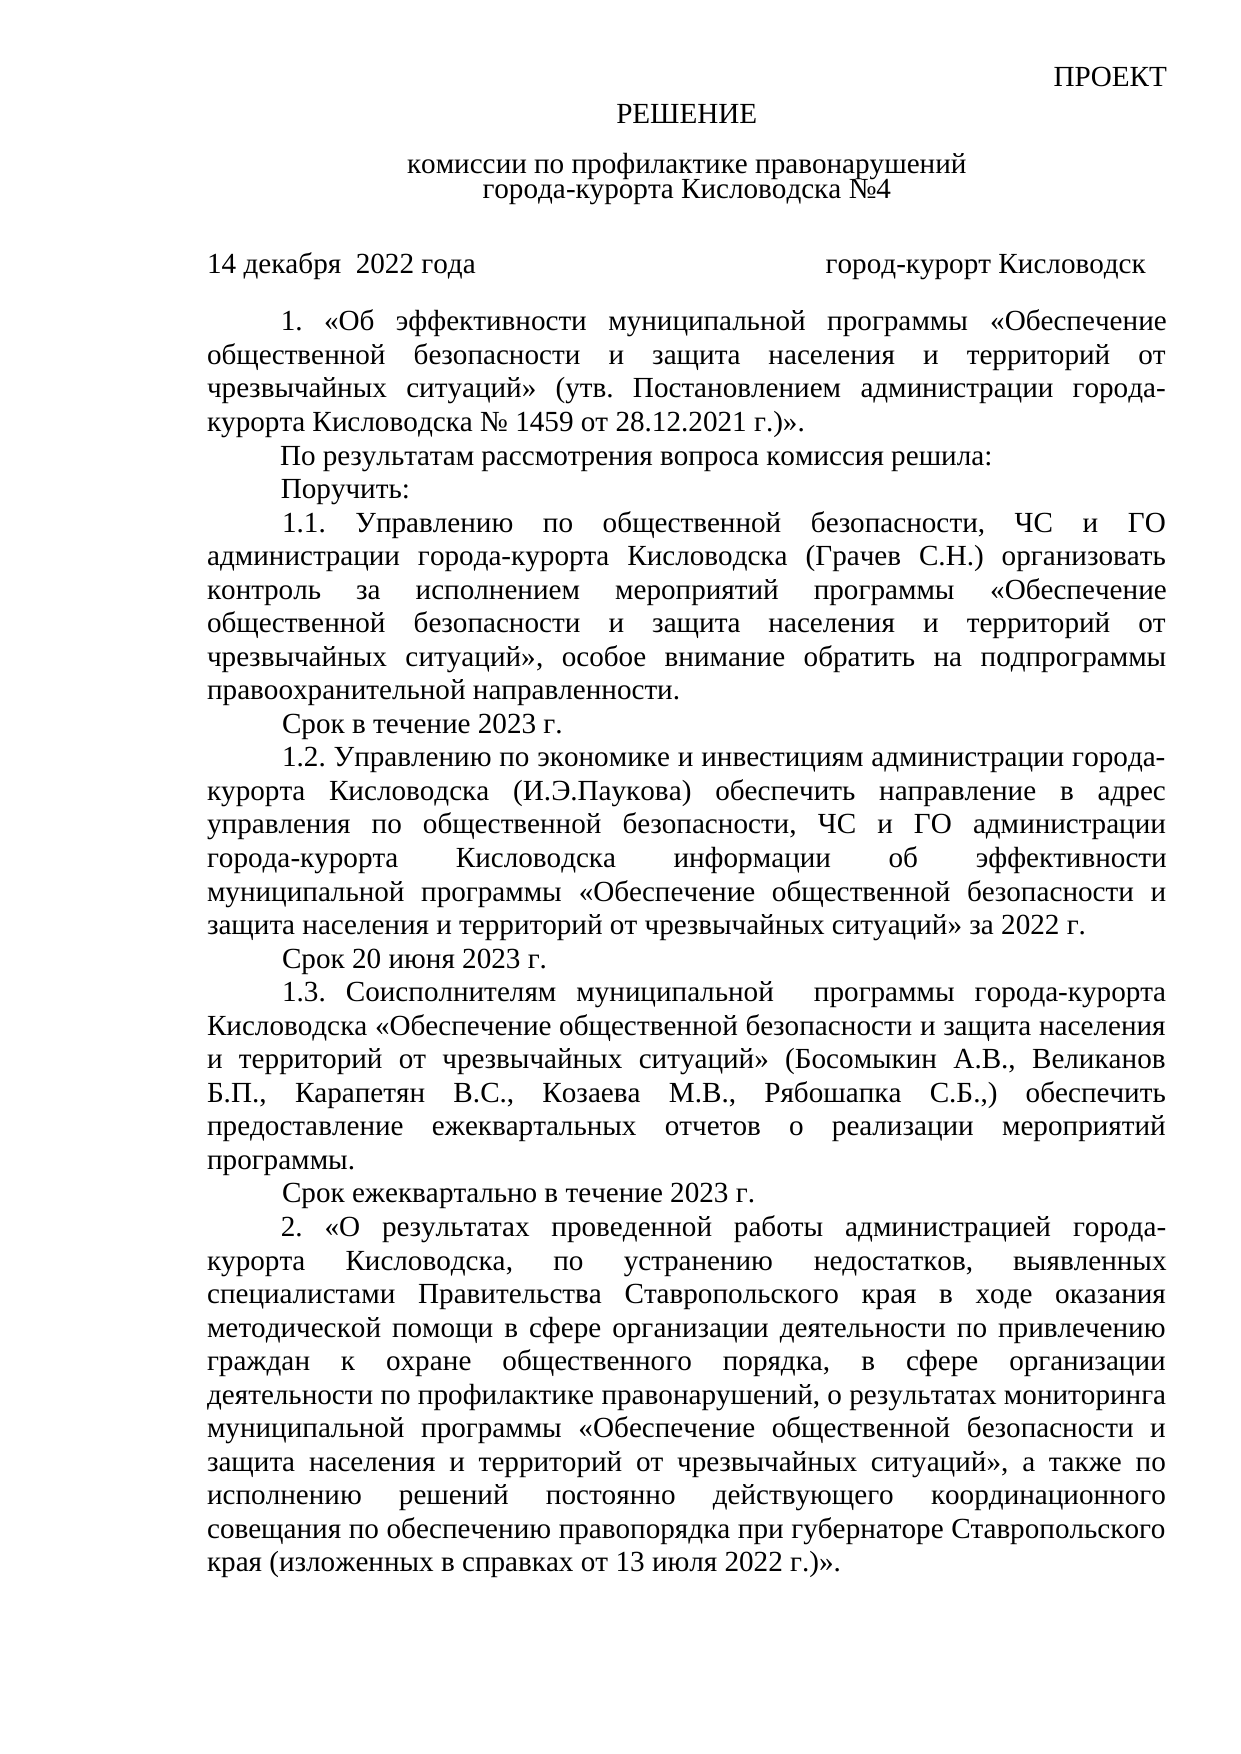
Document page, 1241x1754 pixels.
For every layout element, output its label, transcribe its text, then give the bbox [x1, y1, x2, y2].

text 1.1. Управлению по общественной безопасности, ЧС и ГО администрации города-курорта Кисловодска (Грачев С.Н.) организовать контроль за исполнением мероприятий программы «Обеспечение общественной безопасности и защита населения и территорий от чрезвычайных ситуаций», особое внимание обратить на подпрограммы правоохранительной направленности. [207, 505, 1167, 706]
text РЕШЕНИЕ [207, 103, 1167, 128]
text Срок ежеквартально в течение 2023 г. [207, 1176, 1167, 1209]
text 2. «О результатах проведенной работы администрацией города-курорта Кисловодска, по устранению недостатков, выявленных специалистами Правительства Ставропольского края в ходе оказания методической помощи в сфере организации деятельности по привлечению граждан к охране общественного порядка, в сфере организации деятельности по профилактике правонарушений, о результатах мониторинга муниципальной программы «Обеспечение общественной безопасности и защита населения и территорий от чрезвычайных ситуаций», а также по исполнению решений постоянно действующего координационного совещания по обеспечению правопорядка при губернаторе Ставропольского края (изложенных в справках от 13 июля 2022 г.)». [207, 1209, 1167, 1578]
text Срок 20 июня 2023 г. [207, 941, 1167, 974]
text города-курорта Кисловодска №4 [207, 178, 1167, 203]
text Срок в течение 2023 г. [207, 706, 1167, 739]
text По результатам рассмотрения вопроса комиссия решила: [207, 438, 1167, 471]
text 1.2. Управлению по экономике и инвестициям администрации города-курорта Кисловодска (И.Э.Паукова) обеспечить направление в адрес управления по общественной безопасности, ЧС и ГО администрации города-курорта Кисловодска информации об эффективности муниципальной программы «Обеспечение общественной безопасности и защита населения и территорий от чрезвычайных ситуаций» за 2022 г. [207, 739, 1167, 941]
text 1.3. Соисполнителям муниципальной программы города-курорта Кисловодска «Обеспечение общественной безопасности и защита населения и территорий от чрезвычайных ситуаций» (Босомыкин А.В., Великанов Б.П., Карапетян В.С., Козаева М.В., Рябошапка С.Б.,) обеспечить предоставление ежеквартальных отчетов о реализации мероприятий программы. [207, 974, 1167, 1176]
text комиссии по профилактике правонарушений [627, 153, 1167, 178]
text комиссии по профилактике правонарушений [207, 153, 624, 178]
text Поручить: [207, 471, 1167, 505]
text 1. «Об эффективности муниципальной программы «Обеспечение общественной безопасности и защита населения и территорий от чрезвычайных ситуаций» (утв. Постановлением администрации города-курорта Кисловодска № 1459 от 28.12.2021 г.)». [207, 303, 1167, 438]
text 14 декабря 2022 года город-курорт Кисловодск [207, 253, 1167, 278]
